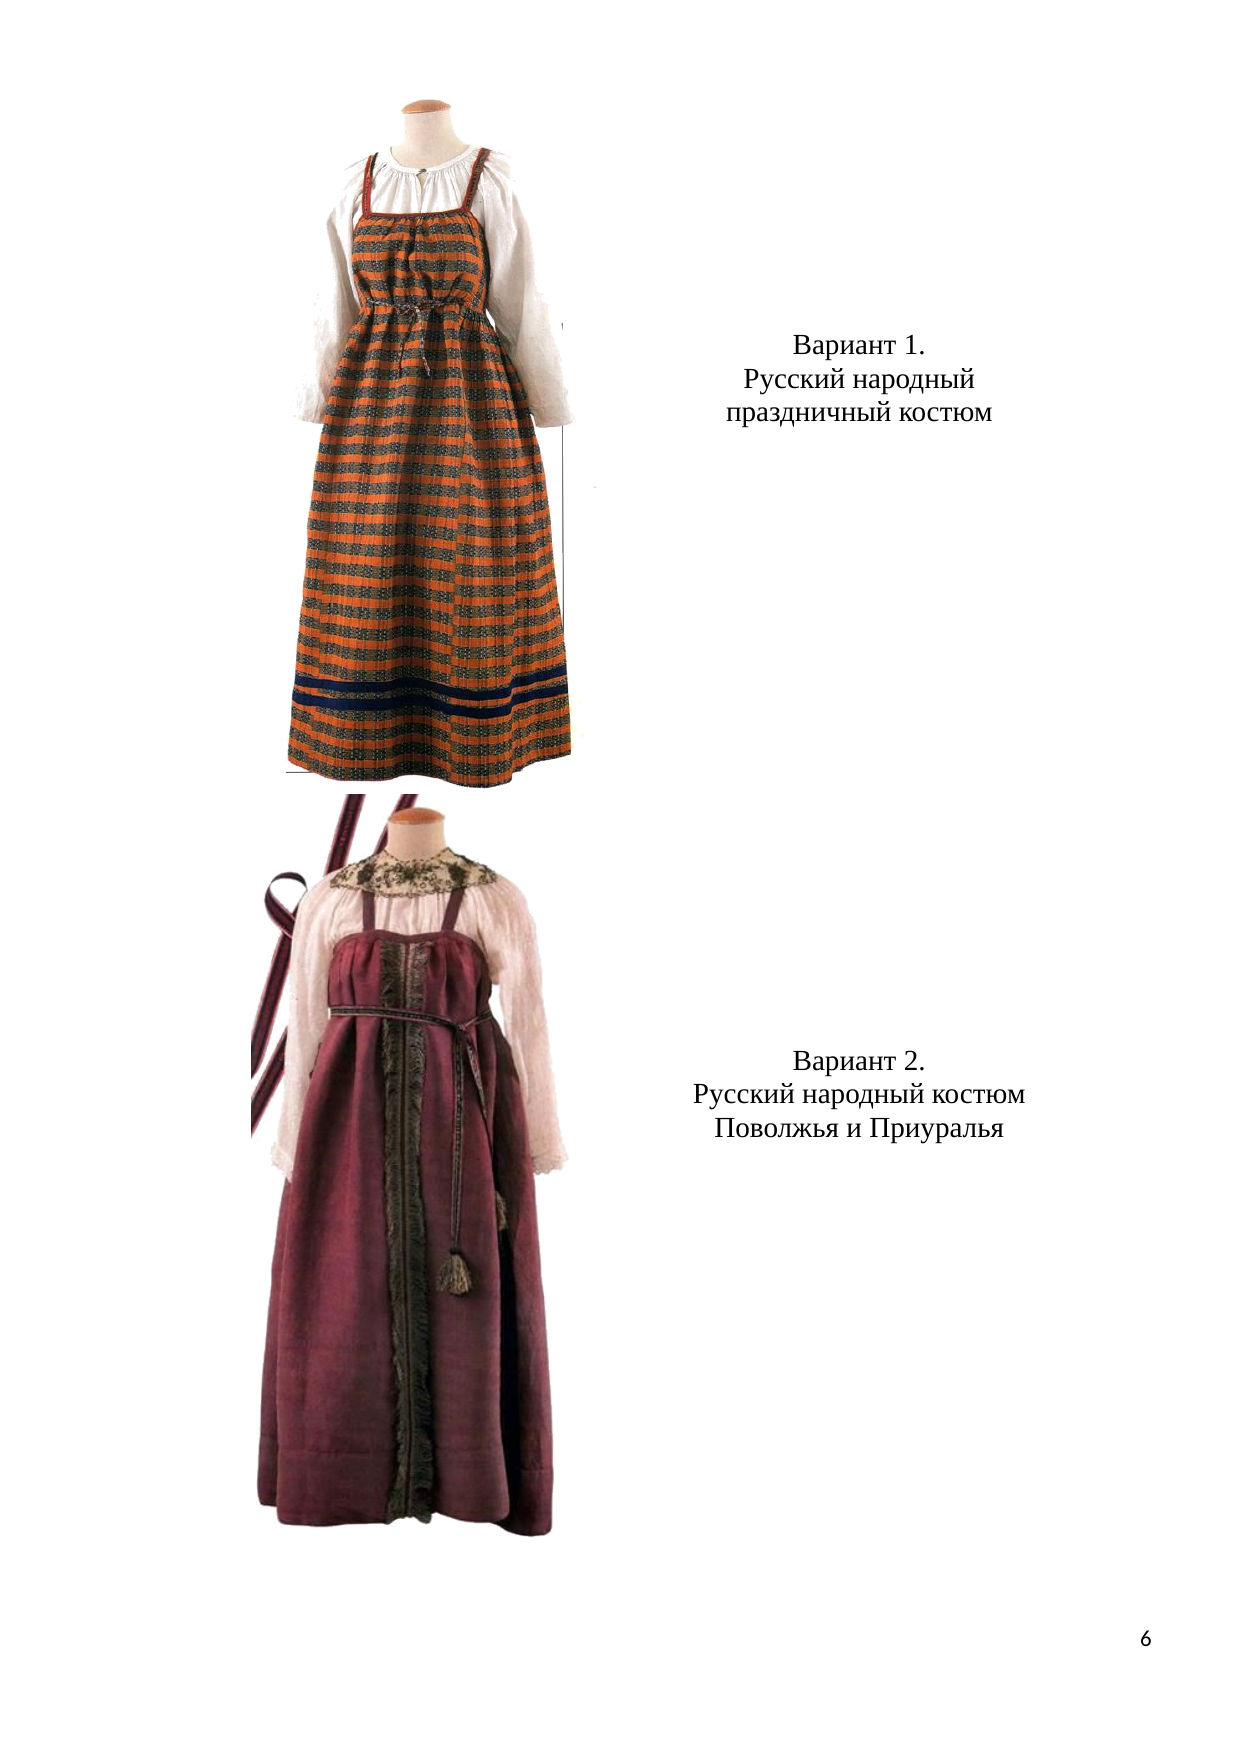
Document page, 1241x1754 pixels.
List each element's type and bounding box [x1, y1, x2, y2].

picture [251, 88, 597, 1539]
